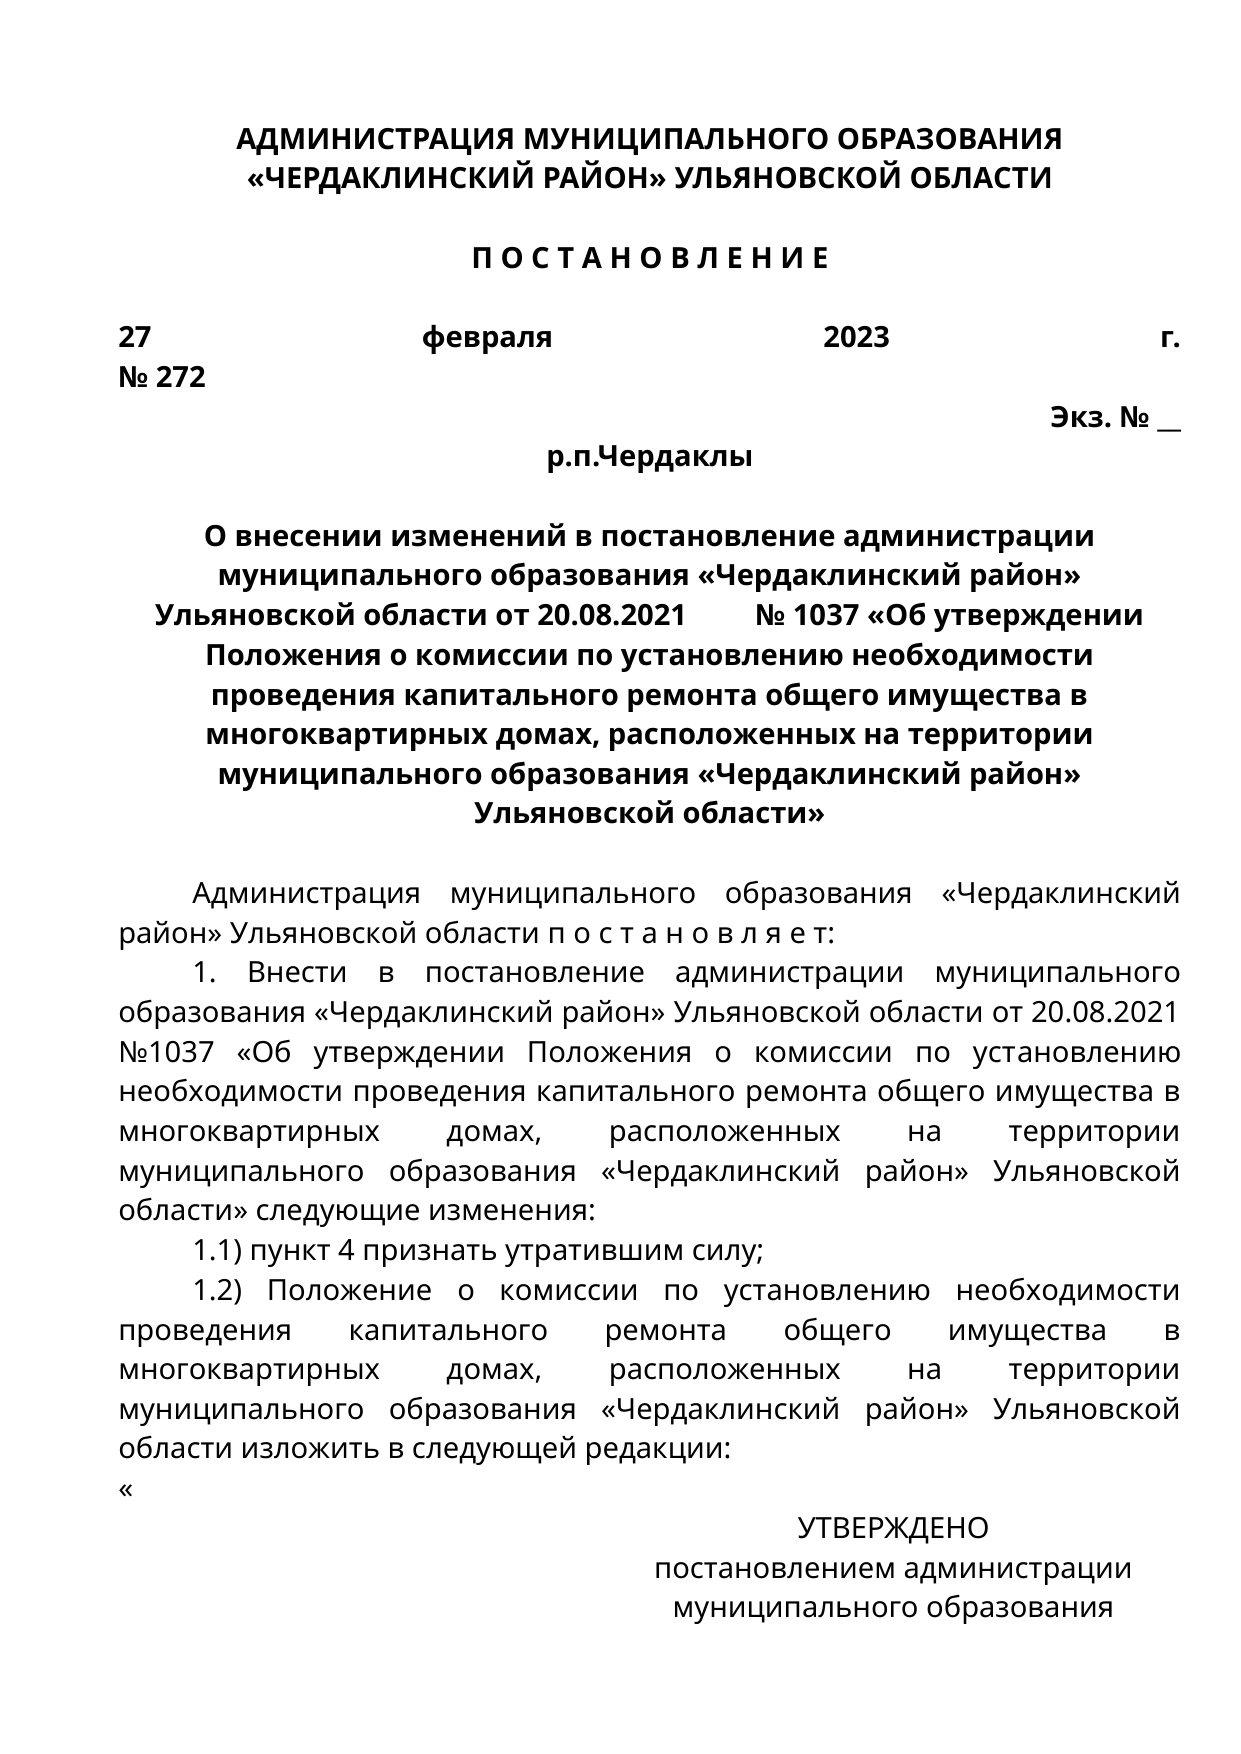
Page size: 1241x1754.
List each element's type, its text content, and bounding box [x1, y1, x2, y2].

text П О С Т А Н О В Л Е Н И Е [118, 237, 1181, 277]
text муниципального образования [605, 1587, 1181, 1626]
title О внесении изменений в постановление администрации муниципального образования «Чердаклинский район» Ульяновской области от 20.08.2021 № 1037 «Об утверждении Положения о комиссии по установлению необходимости проведения капитального ремонта общего имущества в многоквартирных домах, расположенных на территории муниципального образования «Чердаклинский район» Ульяновской области» [118, 515, 1181, 832]
text АДМИНИСТРАЦИЯ МУНИЦИПАЛЬНОГО ОБРАЗОВАНИЯ [118, 118, 1181, 158]
text « [118, 1467, 1181, 1507]
text р.п.Чердаклы [118, 436, 1181, 475]
text Экз. № __ [118, 396, 1181, 436]
text 1. Внести в постановление администрации муниципального образования «Чердаклинский район» Ульяновской области от 20.08.2021 №1037 «Об утверждении Положения о комиссии по установлению необходимости проведения капитального ремонта общего имущества в многоквартирных домах, расположенных на территории муниципального образования «Чердаклинский район» Ульяновской области» следующие изменения: [118, 952, 1181, 1229]
text 27 февраля 2023 г. № 272 [118, 317, 1181, 396]
text постановлением администрации [605, 1547, 1181, 1587]
text УТВЕРЖДЕНО [605, 1507, 1181, 1547]
text 1.2) Положение о комиссии по установлению необходимости проведения капитального ремонта общего имущества в многоквартирных домах, расположенных на территории муниципального образования «Чердаклинский район» Ульяновской области изложить в следующей редакции: [118, 1269, 1181, 1467]
text Администрация муниципального образования «Чердаклинский район» Ульяновской области п о с т а н о в л я е т: [118, 872, 1181, 952]
text «ЧЕРДАКЛИНСКИЙ РАЙОН» УЛЬЯНОВСКОЙ ОБЛАСТИ [118, 158, 1181, 197]
text 1.1) пункт 4 признать утратившим силу; [118, 1229, 1181, 1269]
